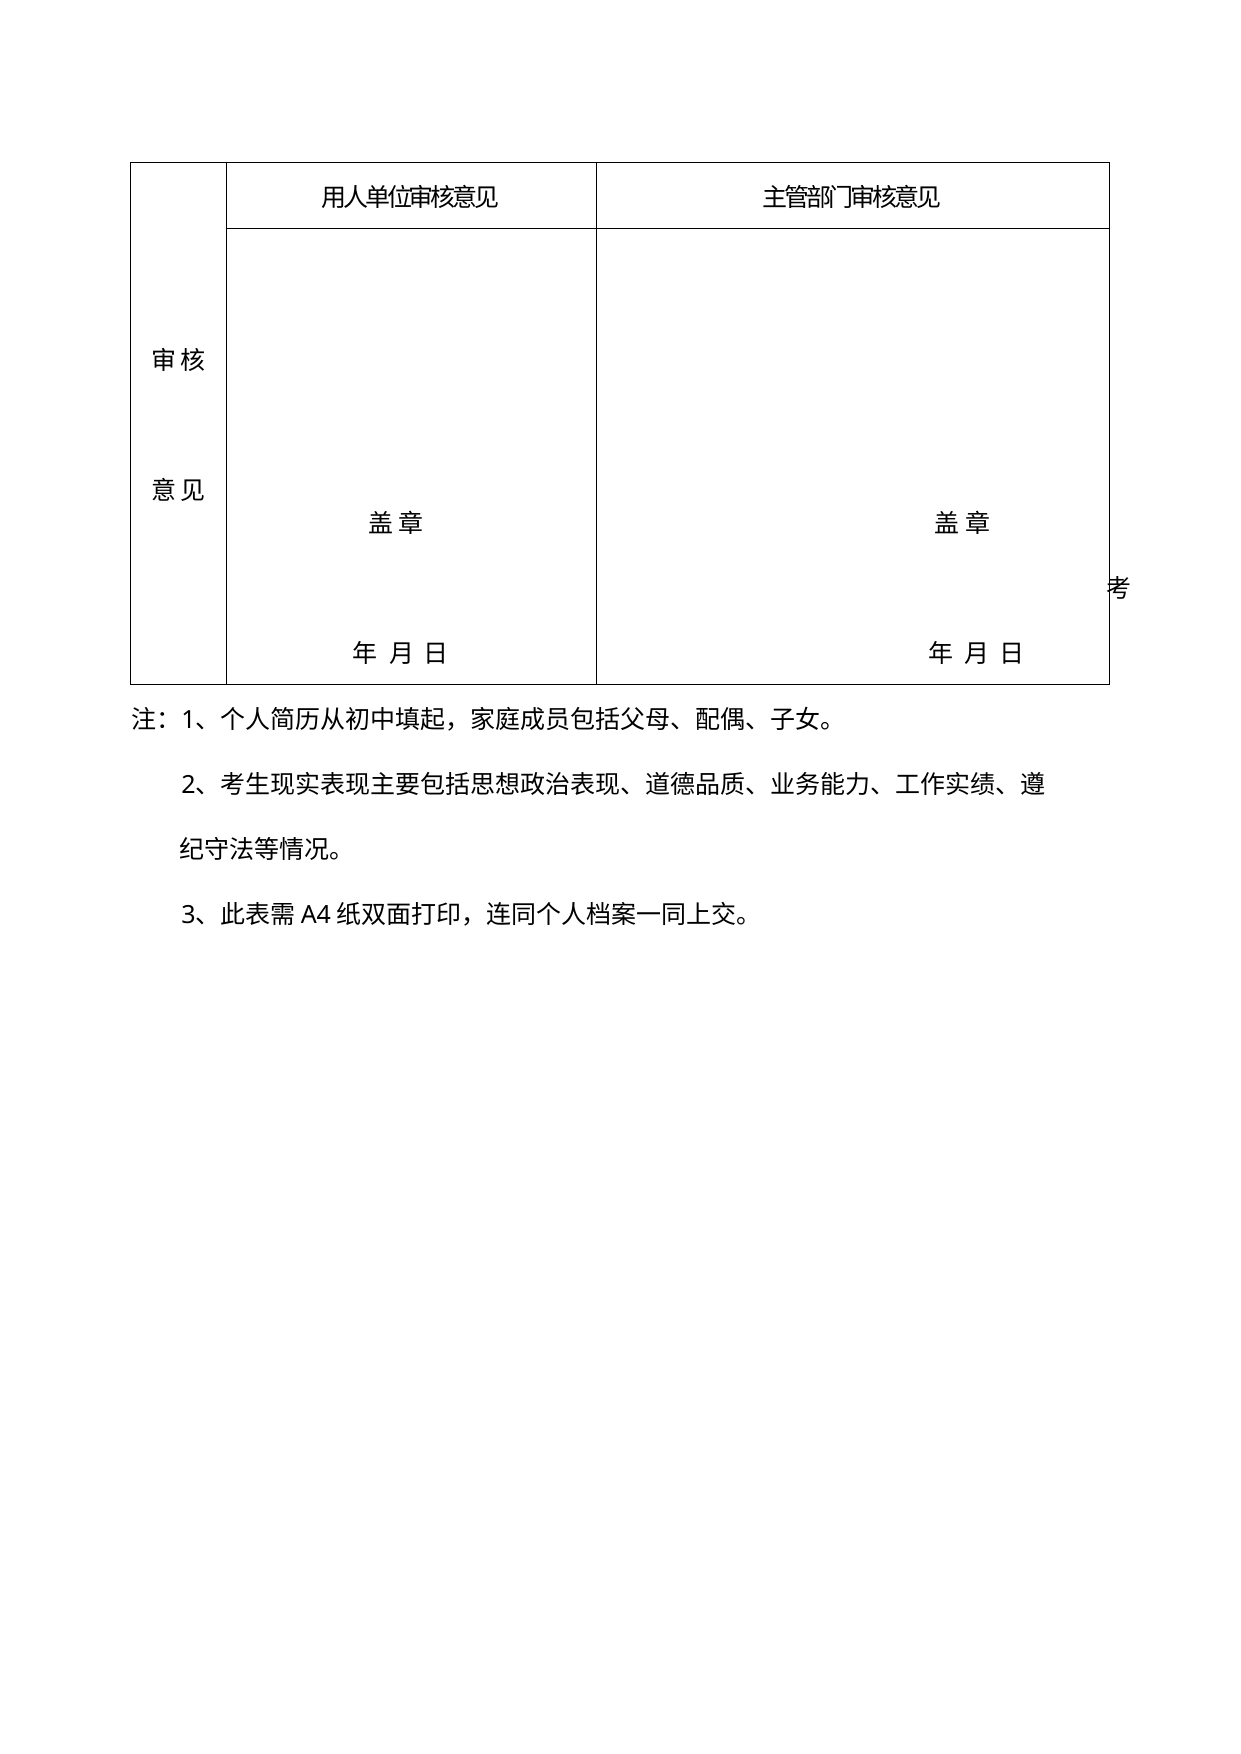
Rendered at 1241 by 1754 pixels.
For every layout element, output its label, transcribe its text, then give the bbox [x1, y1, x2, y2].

table_cell 审 核 意 见 [131, 163, 226, 684]
table_cell 用人单位审核意见 [227, 163, 596, 228]
text 注：1、个人简历从初中填起，家庭成员包括父母、配偶、子女。 [131, 685, 1053, 750]
list 此表需A4纸双面打印，连同个人档案一同上交。 [179, 880, 1053, 945]
table_cell 主管部门审核意见 [597, 163, 1109, 228]
list 考生现实表现主要包括思想政治表现、道德品质、业务能力、工作实绩、遵纪守法等情况。 [179, 750, 1053, 880]
table_cell 盖 章 考 年 月 日 [227, 229, 596, 684]
table_cell 盖 章 考 年 月 日 [597, 229, 1109, 684]
